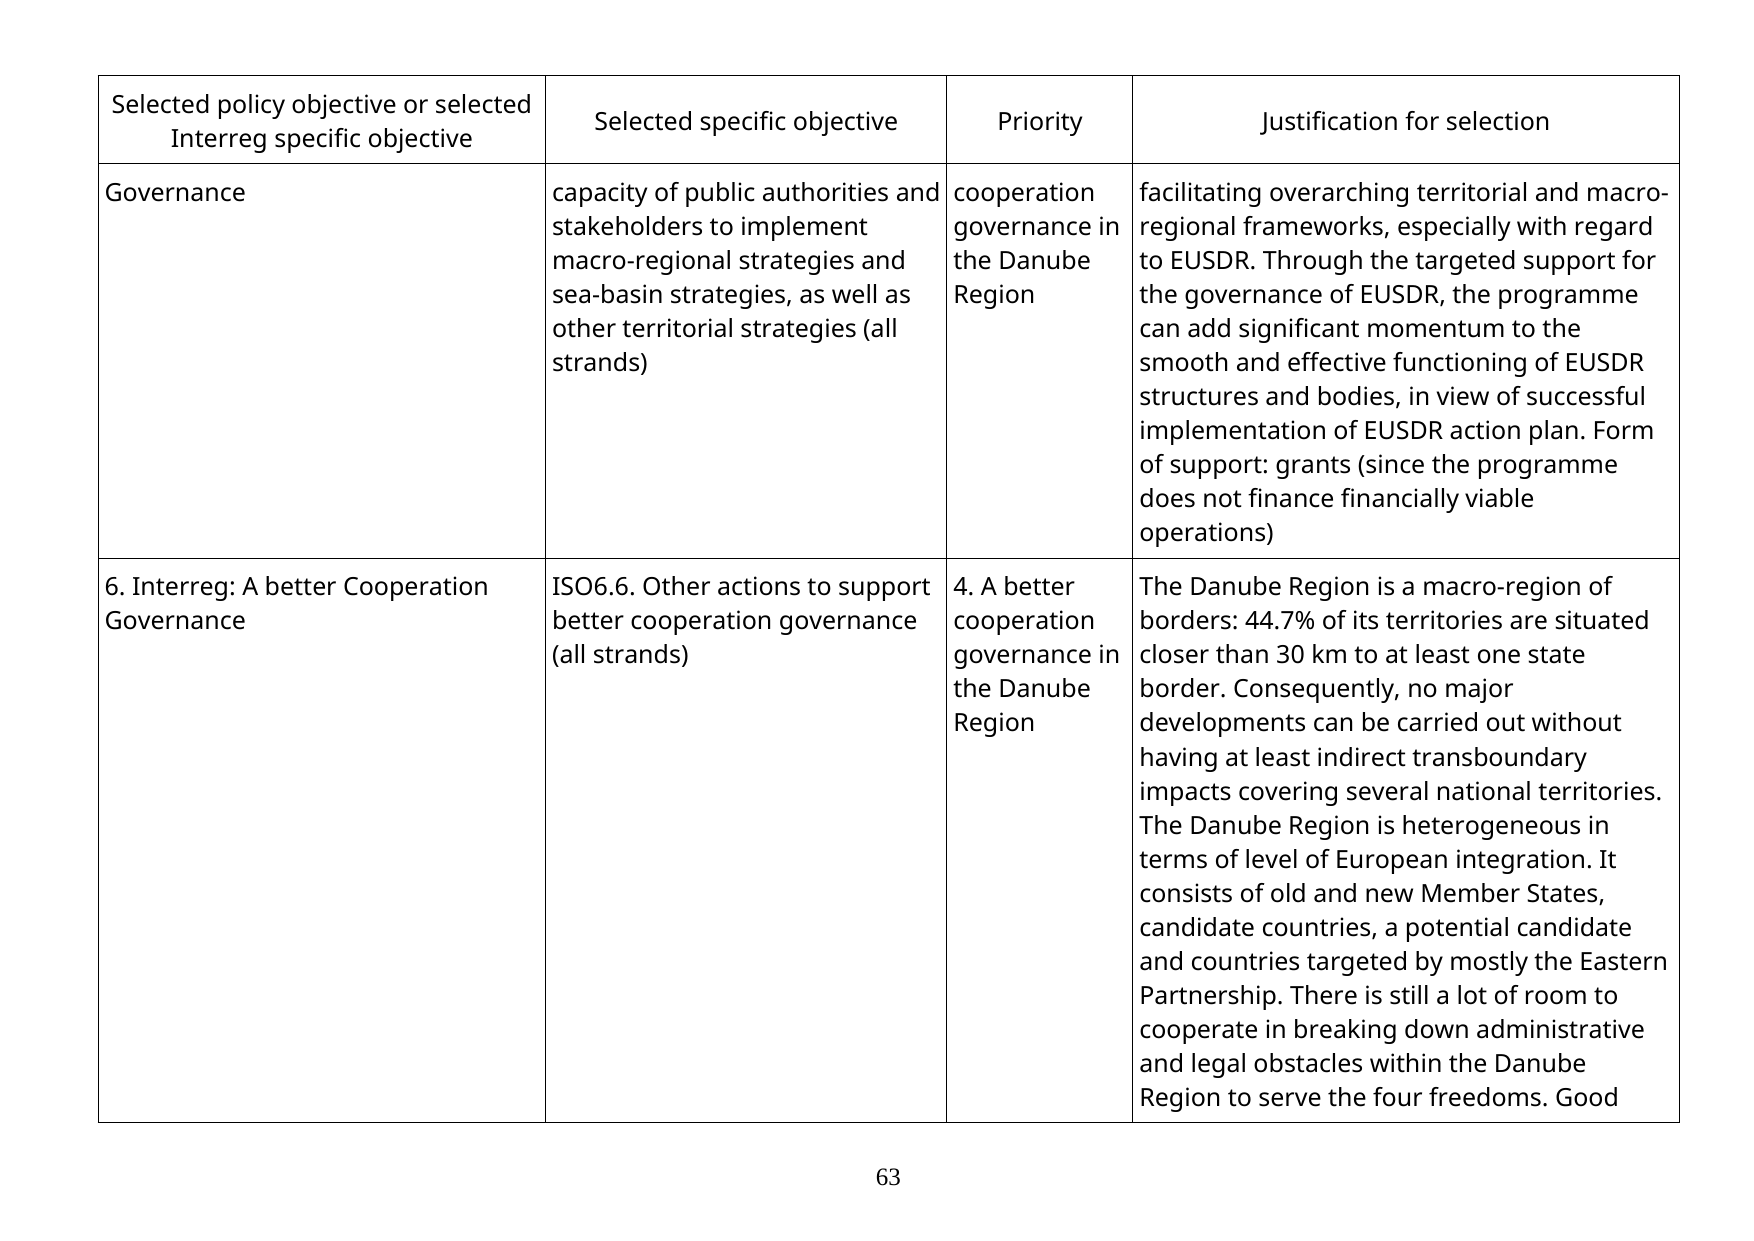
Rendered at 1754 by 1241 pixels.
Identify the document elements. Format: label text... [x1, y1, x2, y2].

table_cell 4. A better cooperation governance in the Danube Region [947, 164, 1132, 557]
table_cell [notranslate]6. Interreg: A better Cooperation Governance[/notranslate] [99, 559, 545, 1122]
table_cell [notranslate]6. Interreg: A better Cooperation Governance[/notranslate] [99, 164, 545, 557]
table_header [notranslate]Justification for selection[/notranslate] [1133, 76, 1679, 163]
table_header [notranslate]Priority[/notranslate] [947, 76, 1132, 163]
table_header [notranslate]Selected policy objective or selected Interreg specific objective[/notranslate] [99, 76, 545, 163]
table_cell [notranslate]ISO6.6. Other actions to support better cooperation governance (all strands)[/notranslate] [546, 559, 946, 1122]
table_cell 4. A better cooperation governance in the Danube Region [947, 559, 1132, 1122]
table_header [notranslate]Selected specific objective[/notranslate] [546, 76, 946, 163]
